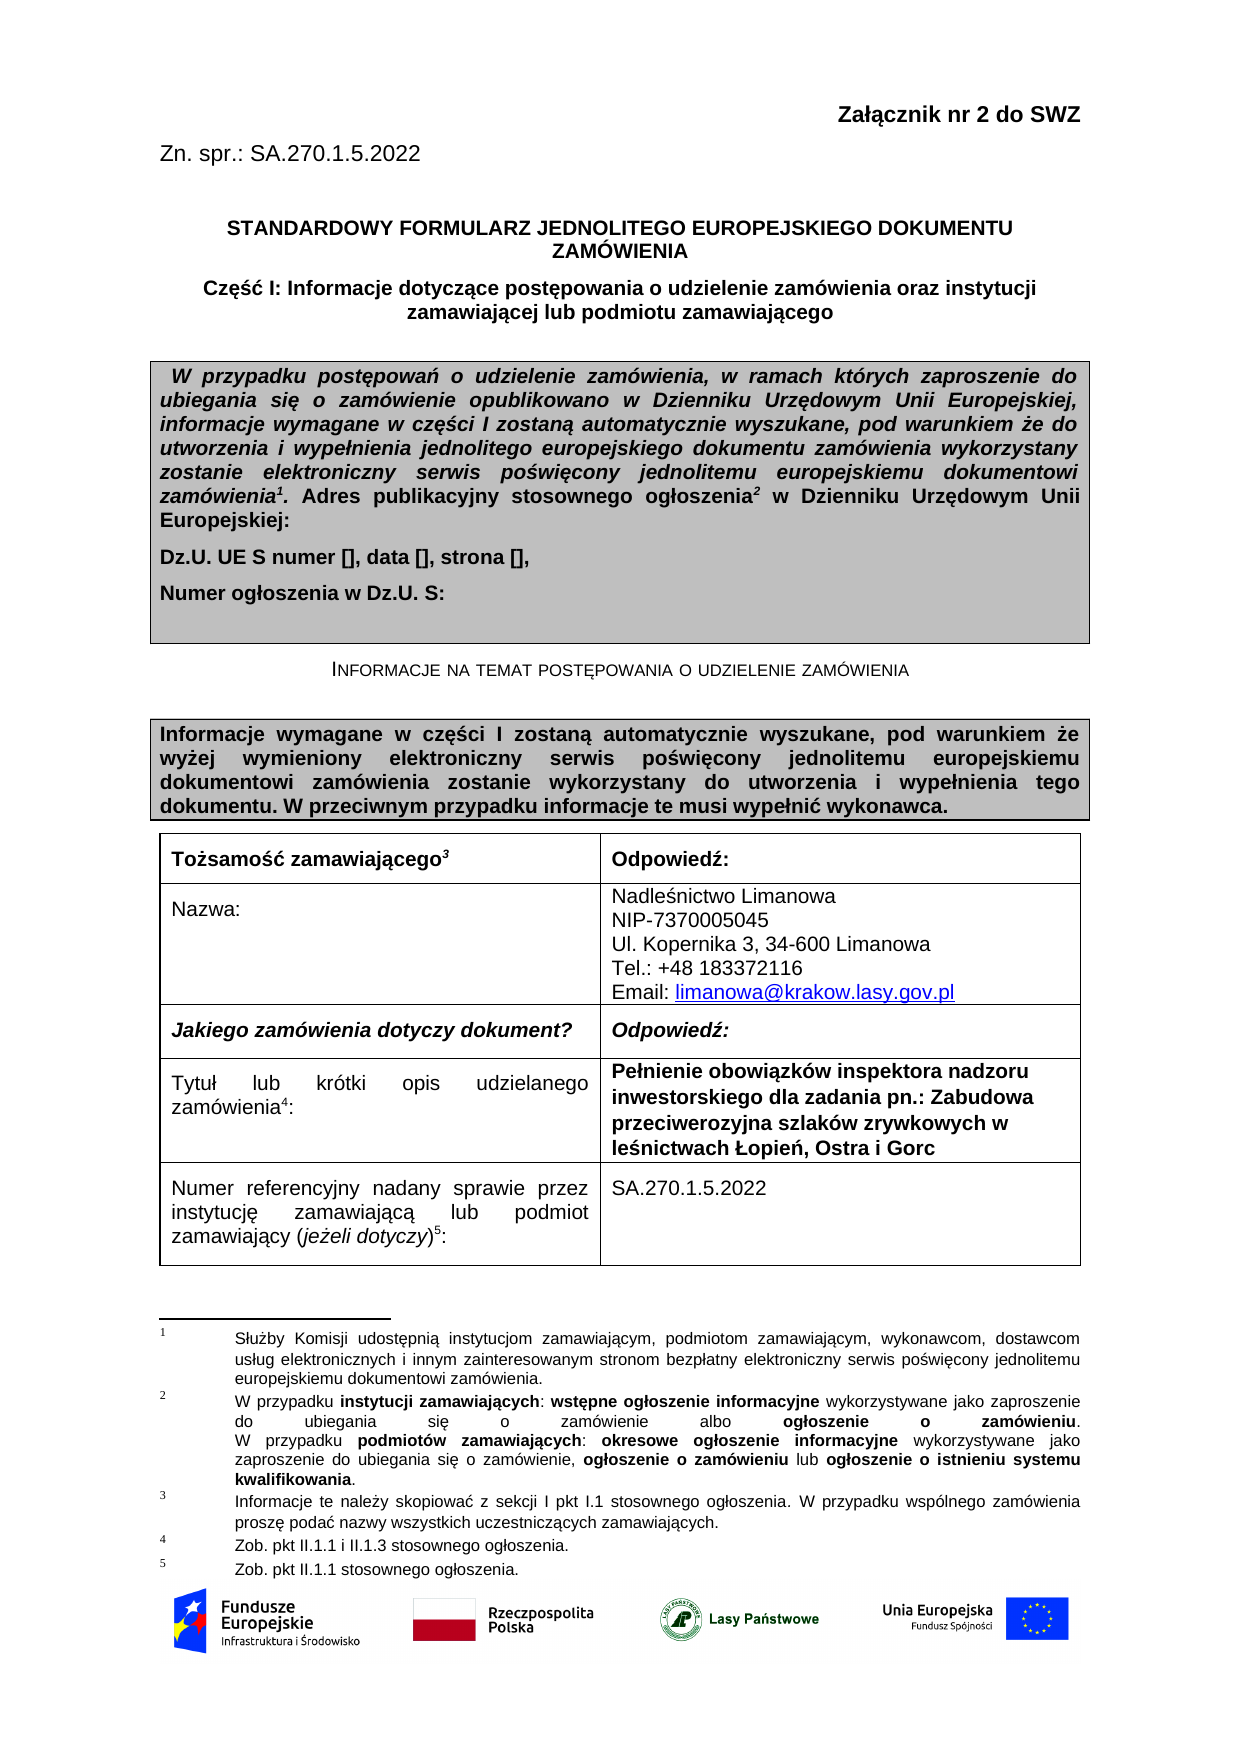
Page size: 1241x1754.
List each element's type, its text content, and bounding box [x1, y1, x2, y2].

text Część I: Informacje dotyczące postępowania o udzielenie zamówienia oraz instytucji zamawiającej lub podmiotu zamawiającego [159, 276, 1081, 324]
table_cell SA.270.1.5.2022 [601, 1163, 1080, 1265]
table_cell Nadleśnictwo Limanowa NIP-7370005045 Ul. Kopernika 3, 34-600 Limanowa Tel.: +48 183372116 Email: limanowa@krakow.lasy.gov.pl [601, 884, 1080, 1004]
picture [159, 1579, 1081, 1664]
table_cell Pełnienie obowiązków inspektora nadzoru inwestorskiego dla zadania pn.: Zabudowa przeciwerozyjna szlaków zrywkowych w leśnictwach Łopień, Ostra i Gorc [601, 1059, 1080, 1162]
table_header Odpowiedź: [601, 834, 1080, 883]
text Zn. spr.: SA.270.1.5.2022 [159, 140, 1081, 166]
text Standardowy formularz jednolitego europejskiego dokumentu zamówienia [159, 215, 1081, 263]
text W przypadku postępowań o udzielenie zamówienia, w ramach których zaproszenie do ubiegania się o zamówienie opublikowano w Dzienniku Urzędowym Unii Europejskiej, informacje wymagane w części I zostaną automatycznie wyszukane, pod warunkiem że do utworzenia i wypełnienia jednolitego europejskiego dokumentu zamówienia wykorzystany zostanie elektroniczny serwis poświęcony jednolitemu europejskiemu dokumentowi zamówienia. Adres publikacyjny stosownego ogłoszenia w Dzienniku Urzędowym Unii Europejskiej: [151, 362, 1089, 532]
table_cell Nazwa: [161, 884, 600, 1004]
table_cell Odpowiedź: [601, 1005, 1080, 1058]
text Numer ogłoszenia w Dz.U. S: [151, 578, 1089, 605]
table_header Tożsamość zamawiającego [161, 834, 600, 883]
text Informacje na temat postępowania o udzielenie zamówienia [159, 657, 1081, 681]
text Dz.U. UE S numer [], data [], strona [], [151, 541, 1089, 568]
text Informacje wymagane w części I zostaną automatycznie wyszukane, pod warunkiem że wyżej wymieniony elektroniczny serwis poświęcony jednolitemu europejskiemu dokumentowi zamówienia zostanie wykorzystany do utworzenia i wypełnienia tego dokumentu. W przeciwnym przypadku informacje te musi wypełnić wykonawca. [151, 720, 1089, 819]
table_cell Numer referencyjny nadany sprawie przez instytucję zamawiającą lub podmiot zamawiający (jeżeli dotyczy): [161, 1163, 600, 1265]
table_cell Tytuł lub krótki opis udzielanego zamówienia: [161, 1059, 600, 1162]
table_cell Jakiego zamówienia dotyczy dokument? [161, 1005, 600, 1058]
text Załącznik nr 2 do SWZ [159, 101, 1081, 127]
